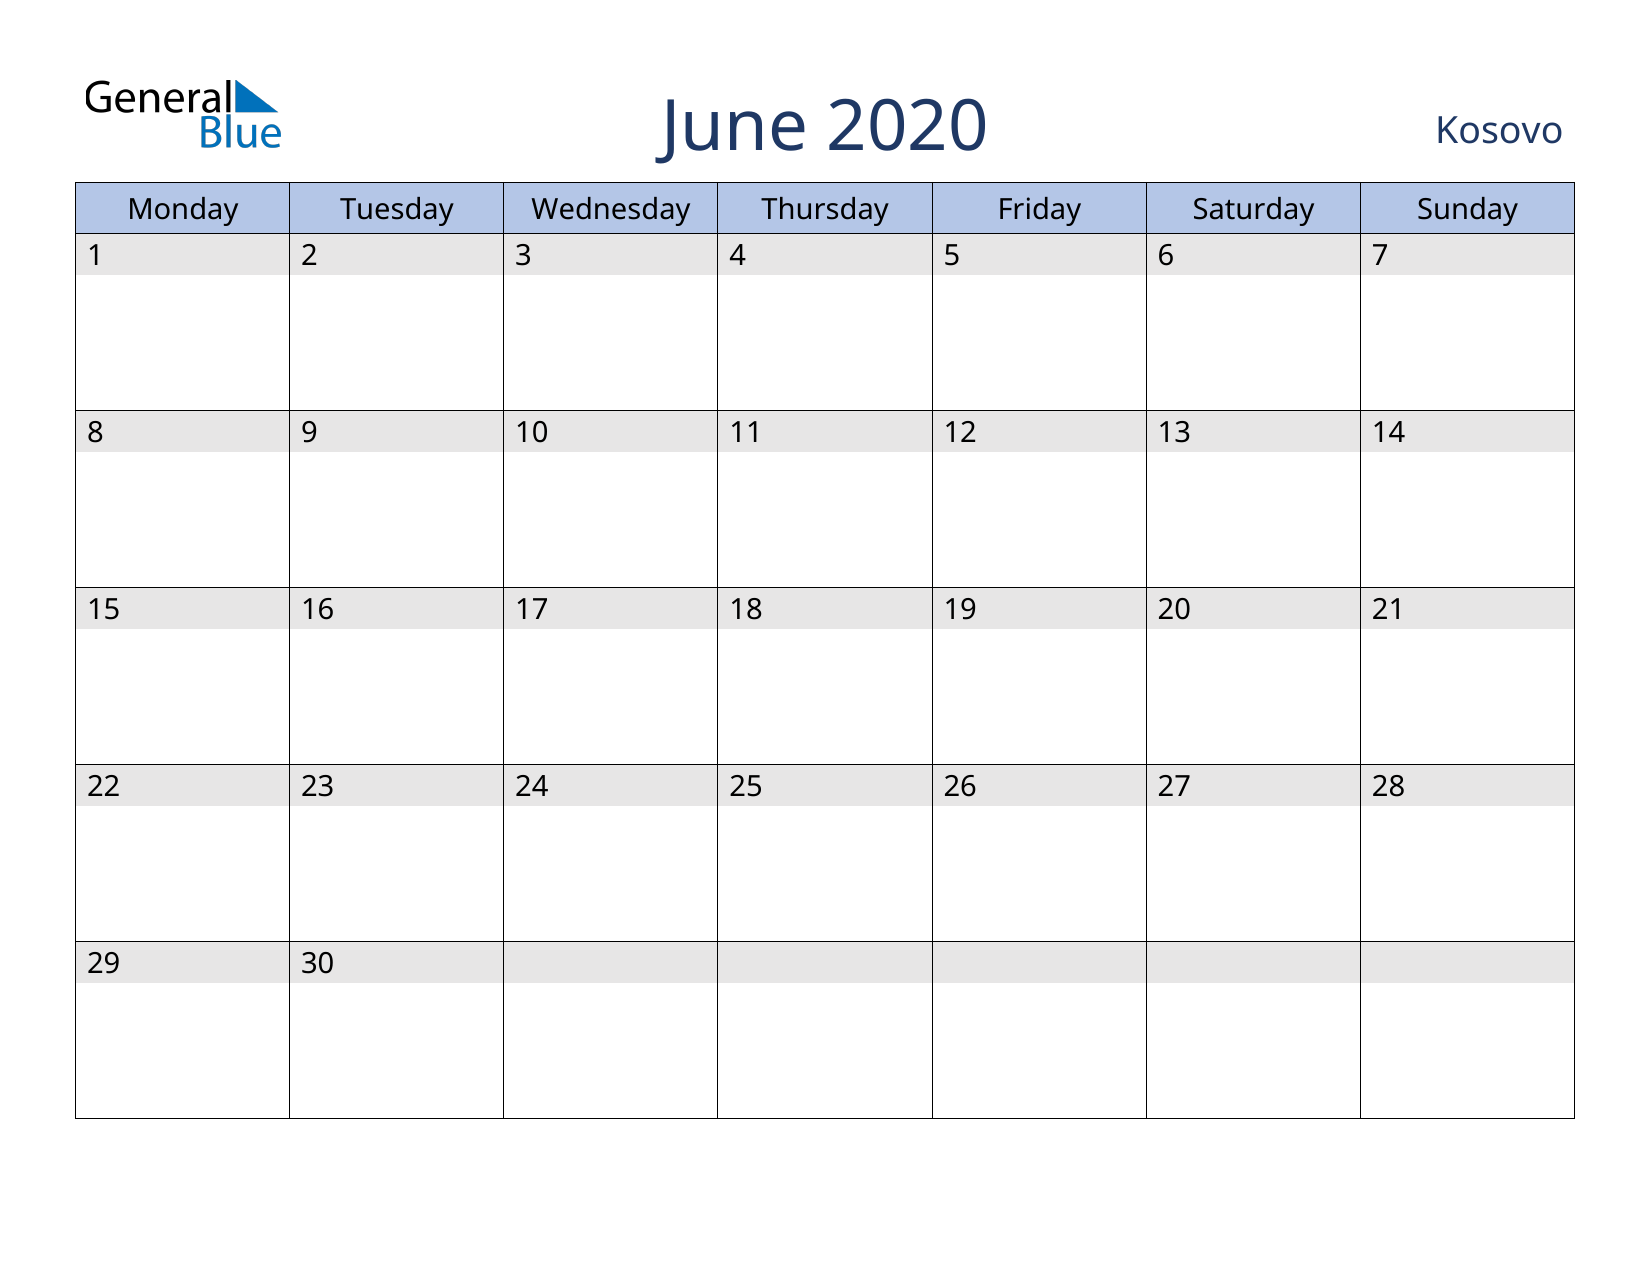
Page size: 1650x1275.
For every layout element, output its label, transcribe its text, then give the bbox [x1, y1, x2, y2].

table_cell [1361, 275, 1574, 410]
table_cell [76, 806, 289, 941]
table_cell [1361, 629, 1574, 764]
table_cell 4 [718, 234, 932, 275]
table_cell 19 [933, 588, 1146, 629]
table_cell 1 [76, 234, 289, 275]
table_cell 10 [504, 411, 717, 452]
table_cell 9 [290, 411, 503, 452]
table_cell [504, 275, 717, 410]
table_cell [1147, 275, 1360, 410]
table_header Kosovo [1146, 75, 1574, 182]
table_cell [504, 629, 717, 764]
table_cell 18 [718, 588, 932, 629]
table_cell [76, 629, 289, 764]
table_header [76, 75, 503, 182]
table_cell [1361, 942, 1574, 983]
table_cell [718, 806, 932, 941]
table_cell 13 [1147, 411, 1360, 452]
table_cell 21 [1361, 588, 1574, 629]
table_cell [290, 275, 503, 410]
table_cell 7 [1361, 234, 1574, 275]
table_cell 17 [504, 588, 717, 629]
table_cell [933, 275, 1146, 410]
table_cell Sunday [1361, 183, 1574, 233]
table_cell 8 [76, 411, 289, 452]
table_cell [1147, 983, 1360, 1118]
table_cell [76, 275, 289, 410]
table_cell Thursday [718, 183, 932, 233]
table_cell [718, 942, 932, 983]
table_cell 12 [933, 411, 1146, 452]
table_cell 24 [504, 765, 717, 806]
table_cell [1147, 629, 1360, 764]
table_cell [76, 452, 289, 587]
table_cell Friday [933, 183, 1146, 233]
table_cell 15 [76, 588, 289, 629]
table_cell [504, 452, 717, 587]
table_cell [1361, 452, 1574, 587]
table_cell [290, 806, 503, 941]
table_cell 28 [1361, 765, 1574, 806]
table_cell 29 [76, 942, 289, 983]
table_cell [1361, 983, 1574, 1118]
table_cell [933, 452, 1146, 587]
table_cell [933, 942, 1146, 983]
table_cell Wednesday [504, 183, 717, 233]
table_cell Monday [76, 183, 289, 233]
table_cell Tuesday [290, 183, 503, 233]
table_cell [504, 942, 717, 983]
table_cell [718, 983, 932, 1118]
table_cell [1147, 806, 1360, 941]
table_cell 2 [290, 234, 503, 275]
table_cell 5 [933, 234, 1146, 275]
table_header June 2020 [504, 75, 1146, 182]
table_cell 16 [290, 588, 503, 629]
table_cell 23 [290, 765, 503, 806]
table_cell [504, 983, 717, 1118]
table_cell 22 [76, 765, 289, 806]
table_cell [933, 806, 1146, 941]
table_cell [718, 452, 932, 587]
table_cell [76, 983, 289, 1118]
table_cell 20 [1147, 588, 1360, 629]
table_cell 11 [718, 411, 932, 452]
table_cell 3 [504, 234, 717, 275]
table_cell 30 [290, 942, 503, 983]
table_cell [933, 983, 1146, 1118]
table_cell [1361, 806, 1574, 941]
table_cell 25 [718, 765, 932, 806]
table_cell 27 [1147, 765, 1360, 806]
table_cell 14 [1361, 411, 1574, 452]
table_cell 6 [1147, 234, 1360, 275]
table_cell [290, 452, 503, 587]
table_cell [718, 275, 932, 410]
table_cell [1147, 942, 1360, 983]
table_cell [933, 629, 1146, 764]
picture [86, 80, 281, 148]
table_cell [718, 629, 932, 764]
table_cell [290, 629, 503, 764]
table_cell 26 [933, 765, 1146, 806]
table_cell [1147, 452, 1360, 587]
table_cell [290, 983, 503, 1118]
table_cell [504, 806, 717, 941]
table_cell Saturday [1147, 183, 1360, 233]
